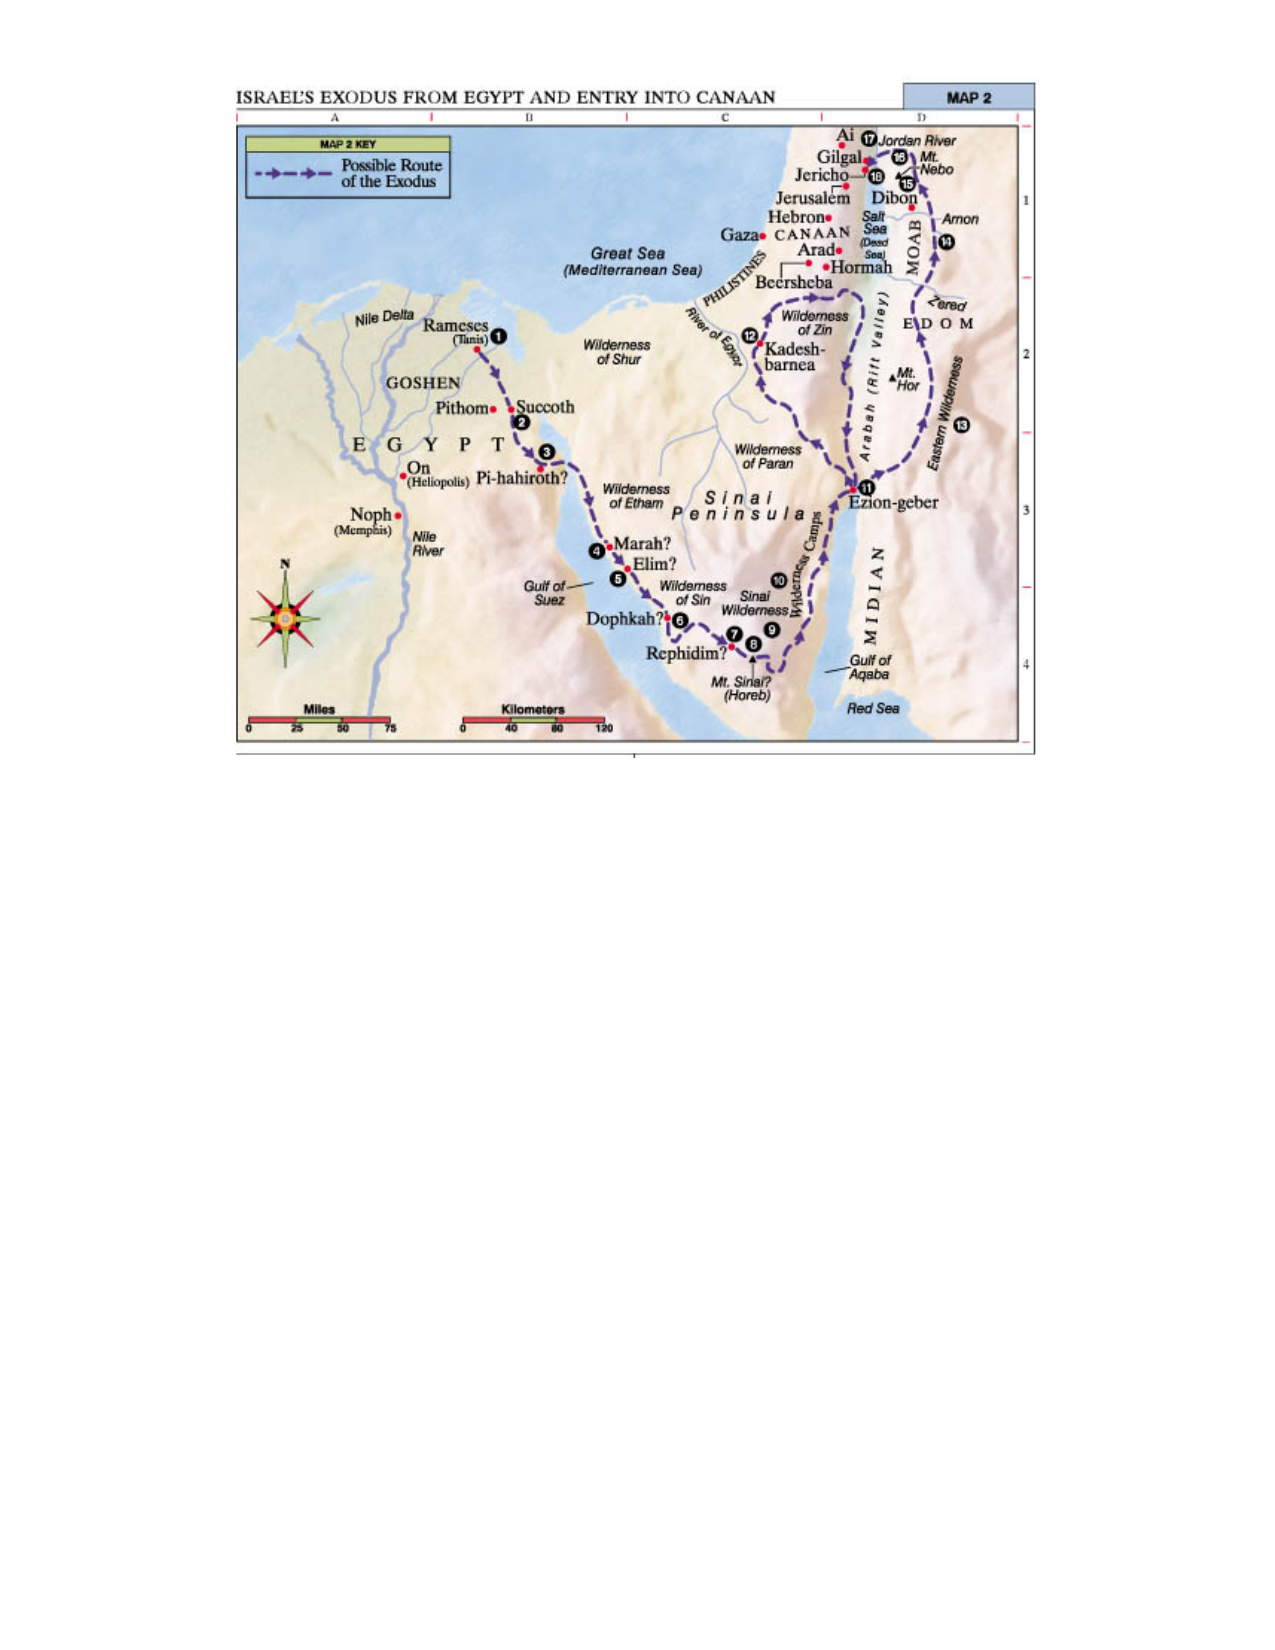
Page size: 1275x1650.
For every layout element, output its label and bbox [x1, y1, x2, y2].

picture [235, 75, 1040, 758]
table_header [188, 75, 1087, 782]
